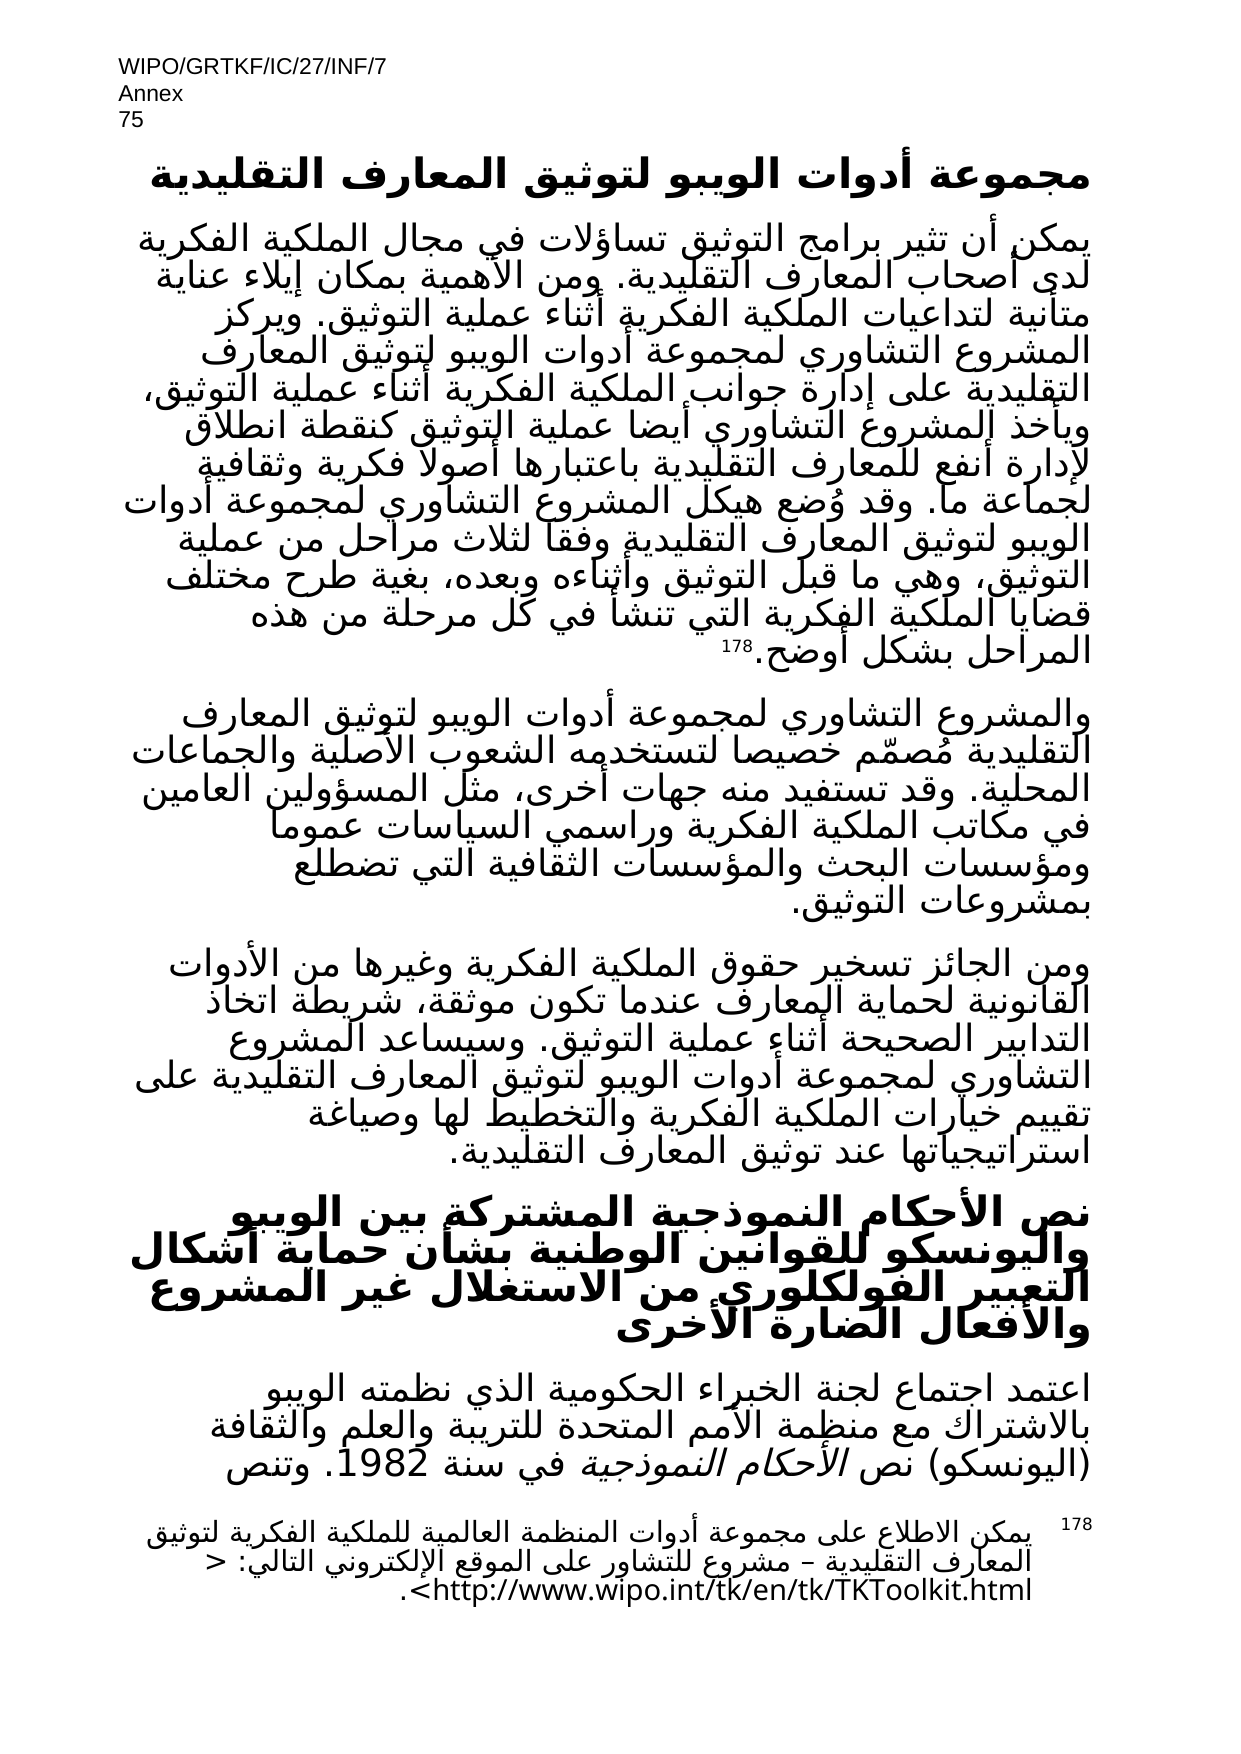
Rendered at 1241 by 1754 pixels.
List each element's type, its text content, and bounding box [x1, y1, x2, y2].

text والمشروع التشاوري لمجموعة أدوات الويبو لتوثيق المعارف التقليدية مُصمّم خصيصا لتستخدمه الشعوب الأصلية والجماعات المحلية. وقد تستفيد منه جهات أخرى، مثل المسؤولين العامين في مكاتب الملكية الفكرية وراسمي السياسات عموما ومؤسسات البحث والمؤسسات الثقافية التي تضطلع بمشروعات التوثيق. [118, 696, 1092, 921]
text يمكن أن تثير برامج التوثيق تساؤلات في مجال الملكية الفكرية لدى أصحاب المعارف التقليدية. ومن الأهمية بمكان إيلاء عناية متأنية لتداعيات الملكية الفكرية أثناء عملية التوثيق. ويركز المشروع التشاوري لمجموعة أدوات الويبو لتوثيق المعارف التقليدية على إدارة جوانب الملكية الفكرية أثناء عملية التوثيق، ويأخذ المشروع التشاوري أيضا عملية التوثيق كنقطة انطلاق لإدارة أنفع للمعارف التقليدية باعتبارها أصولا فكرية وثقافية لجماعة ما. وقد وُضع هيكل المشروع التشاوري لمجموعة أدوات الويبو لتوثيق المعارف التقليدية وفقا لثلاث مراحل من عملية التوثيق، وهي ما قبل التوثيق وأثناءه وبعده، بغية طرح مختلف قضايا الملكية الفكرية التي تنشأ في كل مرحلة من هذه المراحل بشكل أوضح. [118, 221, 1092, 671]
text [118, 1371, 1092, 1483]
text مجموعة أدوات الويبو لتوثيق المعارف التقليدية [118, 158, 641, 196]
text ومن الجائز تسخير حقوق الملكية الفكرية وغيرها من الأدوات القانونية لحماية المعارف عندما تكون موثقة، شريطة اتخاذ التدابير الصحيحة أثناء عملية التوثيق. وسيساعد المشروع التشاوري لمجموعة أدوات الويبو لتوثيق المعارف التقليدية على تقييم خيارات الملكية الفكرية والتخطيط لها وصياغة استراتيجياتها عند توثيق المعارف التقليدية. [118, 946, 1092, 1171]
text مجموعة أدوات الويبو لتوثيق المعارف التقليدية [742, 158, 1092, 196]
text مجموعة أدوات الويبو لتوثيق المعارف التقليدية [611, 158, 756, 196]
text نص الأحكام النموذجية المشتركة بين الويبو واليونسكو للقوانين الوطنية بشأن حماية أشكال التعبير الفولكلوري من الاستغلال غير المشروع والأفعال الضارة الأخرى [118, 1196, 1092, 1346]
